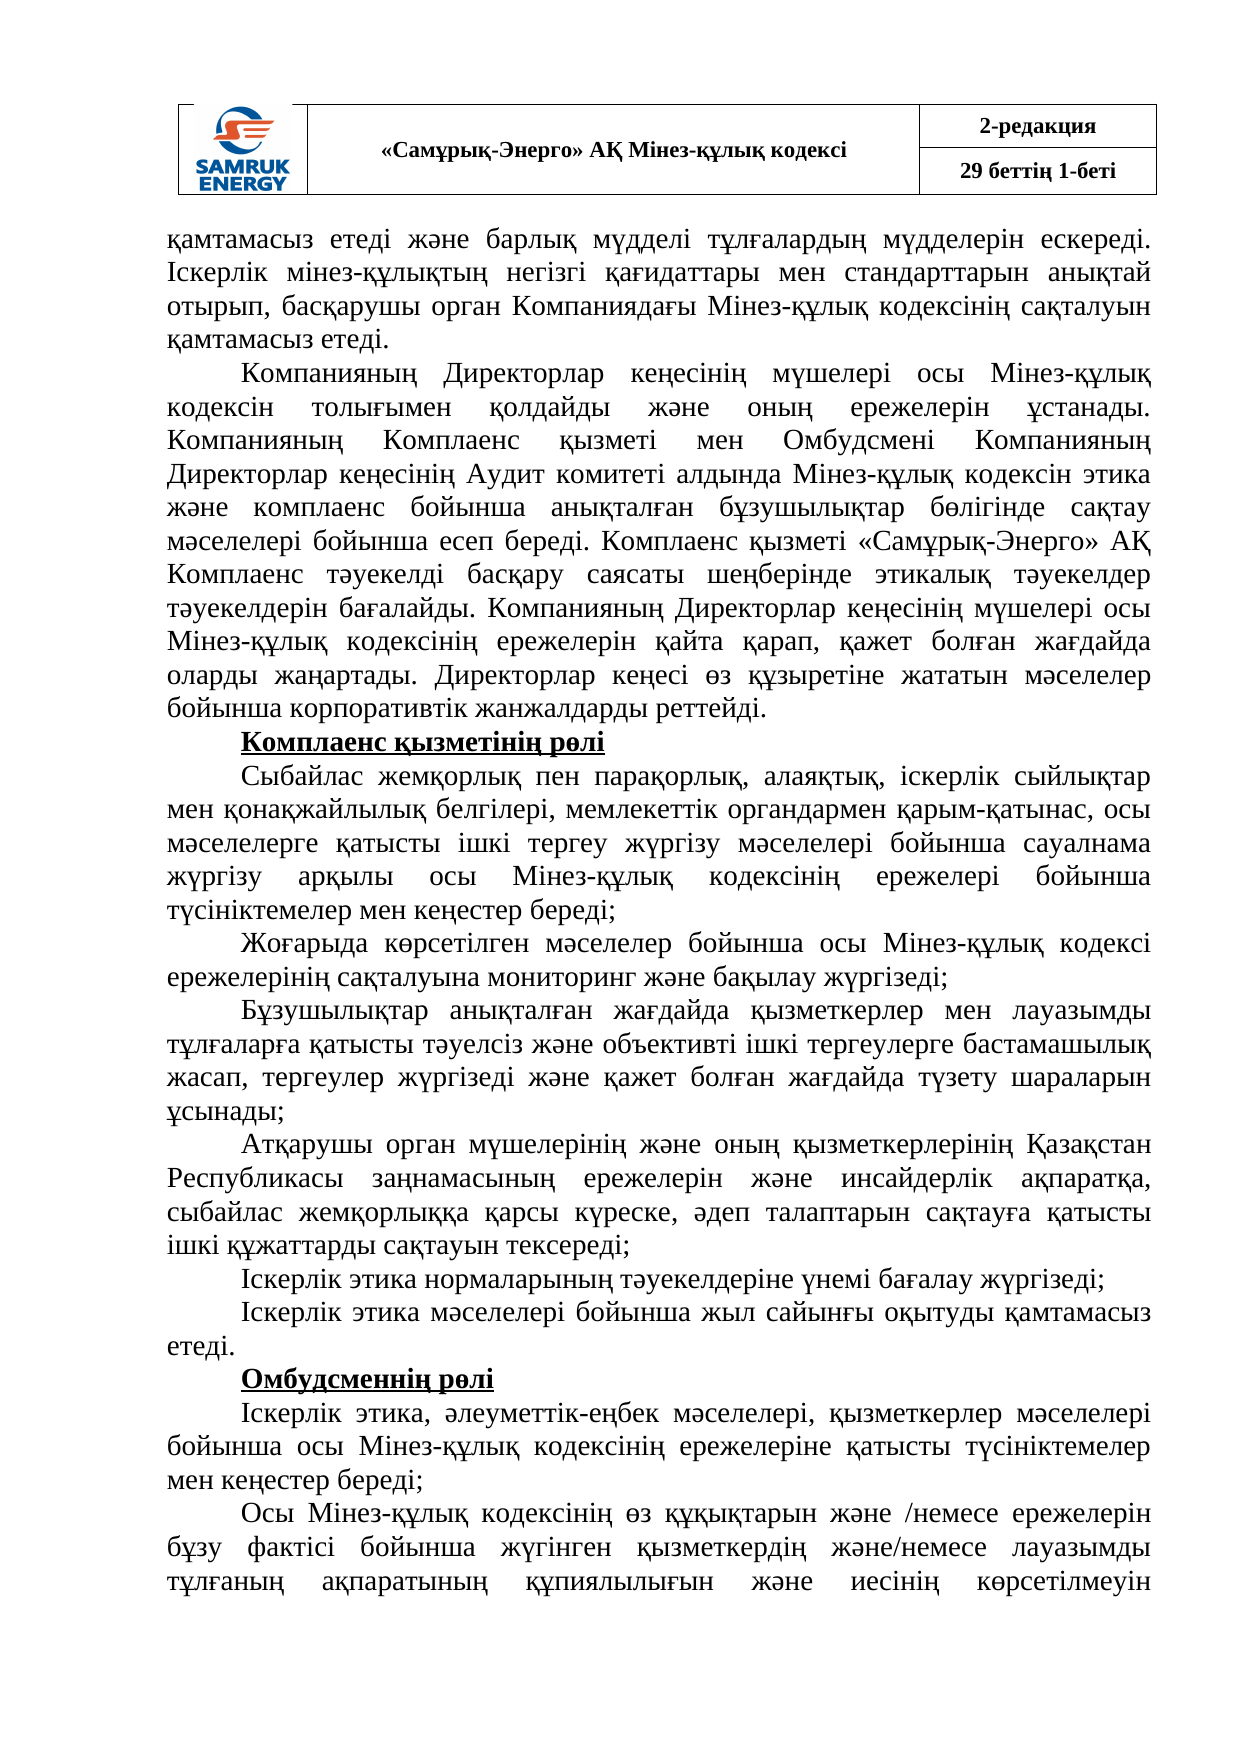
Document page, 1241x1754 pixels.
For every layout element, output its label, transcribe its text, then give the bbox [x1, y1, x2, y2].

text Іскерлік этика, әлеуметтік-еңбек мәселелері, қызметкерлер мәселелері бойынша осы Мінез-құлық кодексінің ережелеріне қатысты түсініктемелер мен кеңестер береді; [167, 1395, 1152, 1496]
text Іскерлік этика нормаларының тәуекелдеріне үнемі бағалау жүргізеді; [167, 1261, 1152, 1294]
text Комплаенс қызметінің рөлі [167, 724, 1152, 758]
text Сыбайлас жемқорлық пен парақорлық, алаяқтық, іскерлік сыйлықтар мен қонақжайлылық белгілері, мемлекеттік органдармен қарым-қатынас, осы мәселелерге қатысты ішкі тергеу жүргізу мәселелері бойынша сауалнама жүргізу арқылы осы Мінез-құлық кодексінің ережелері бойынша түсініктемелер мен кеңестер береді; [167, 758, 1152, 925]
picture [193, 104, 293, 194]
text Компанияның Директорлар кеңесінің мүшелері осы Мінез-құлық кодексін толығымен қолдайды және оның ережелерін ұстанады. Компанияның Комплаенс қызметі мен Омбудсмені Компанияның Директорлар кеңесінің Аудит комитеті алдында Мінез-құлық кодексін этика және комплаенс бойынша анықталған бұзушылықтар бөлігінде сақтау мәселелері бойынша есеп береді. Комплаенс қызметі «Самұрық-Энерго» АҚ Комплаенс тәуекелді басқару саясаты шеңберінде этикалық тәуекелдер тәуекелдерін бағалайды. Компанияның Директорлар кеңесінің мүшелері осы Мінез-құлық кодексінің ережелерін қайта қарап, қажет болған жағдайда оларды жаңартады. Директорлар кеңесі өз құзыретіне жататын мәселелер бойынша корпоративтік жанжалдарды реттейді. [167, 355, 1152, 724]
text Омбудсменнің рөлі [167, 1361, 1152, 1395]
text Іскерлік этика мәселелері бойынша жыл сайынғы оқытуды қамтамасыз етеді. [167, 1294, 1152, 1361]
text Бұзушылықтар анықталған жағдайда қызметкерлер мен лауазымды тұлғаларға қатысты тәуелсіз және объективті ішкі тергеулерге бастамашылық жасап, тергеулер жүргізеді және қажет болған жағдайда түзету шараларын ұсынады; [167, 992, 1152, 1127]
text Жоғарыда көрсетілген мәселелер бойынша осы Мінез-құлық кодексі ережелерінің сақталуына мониторинг және бақылау жүргізеді; [167, 925, 1152, 992]
text Атқарушы орган мүшелерінің және оның қызметкерлерінің Қазақстан Республикасы заңнамасының ережелерін және инсайдерлік ақпаратқа, сыбайлас жемқорлыққа қарсы күреске, әдеп талаптарын сақтауға қатысты ішкі құжаттарды сақтауын тексереді; [167, 1127, 1152, 1261]
